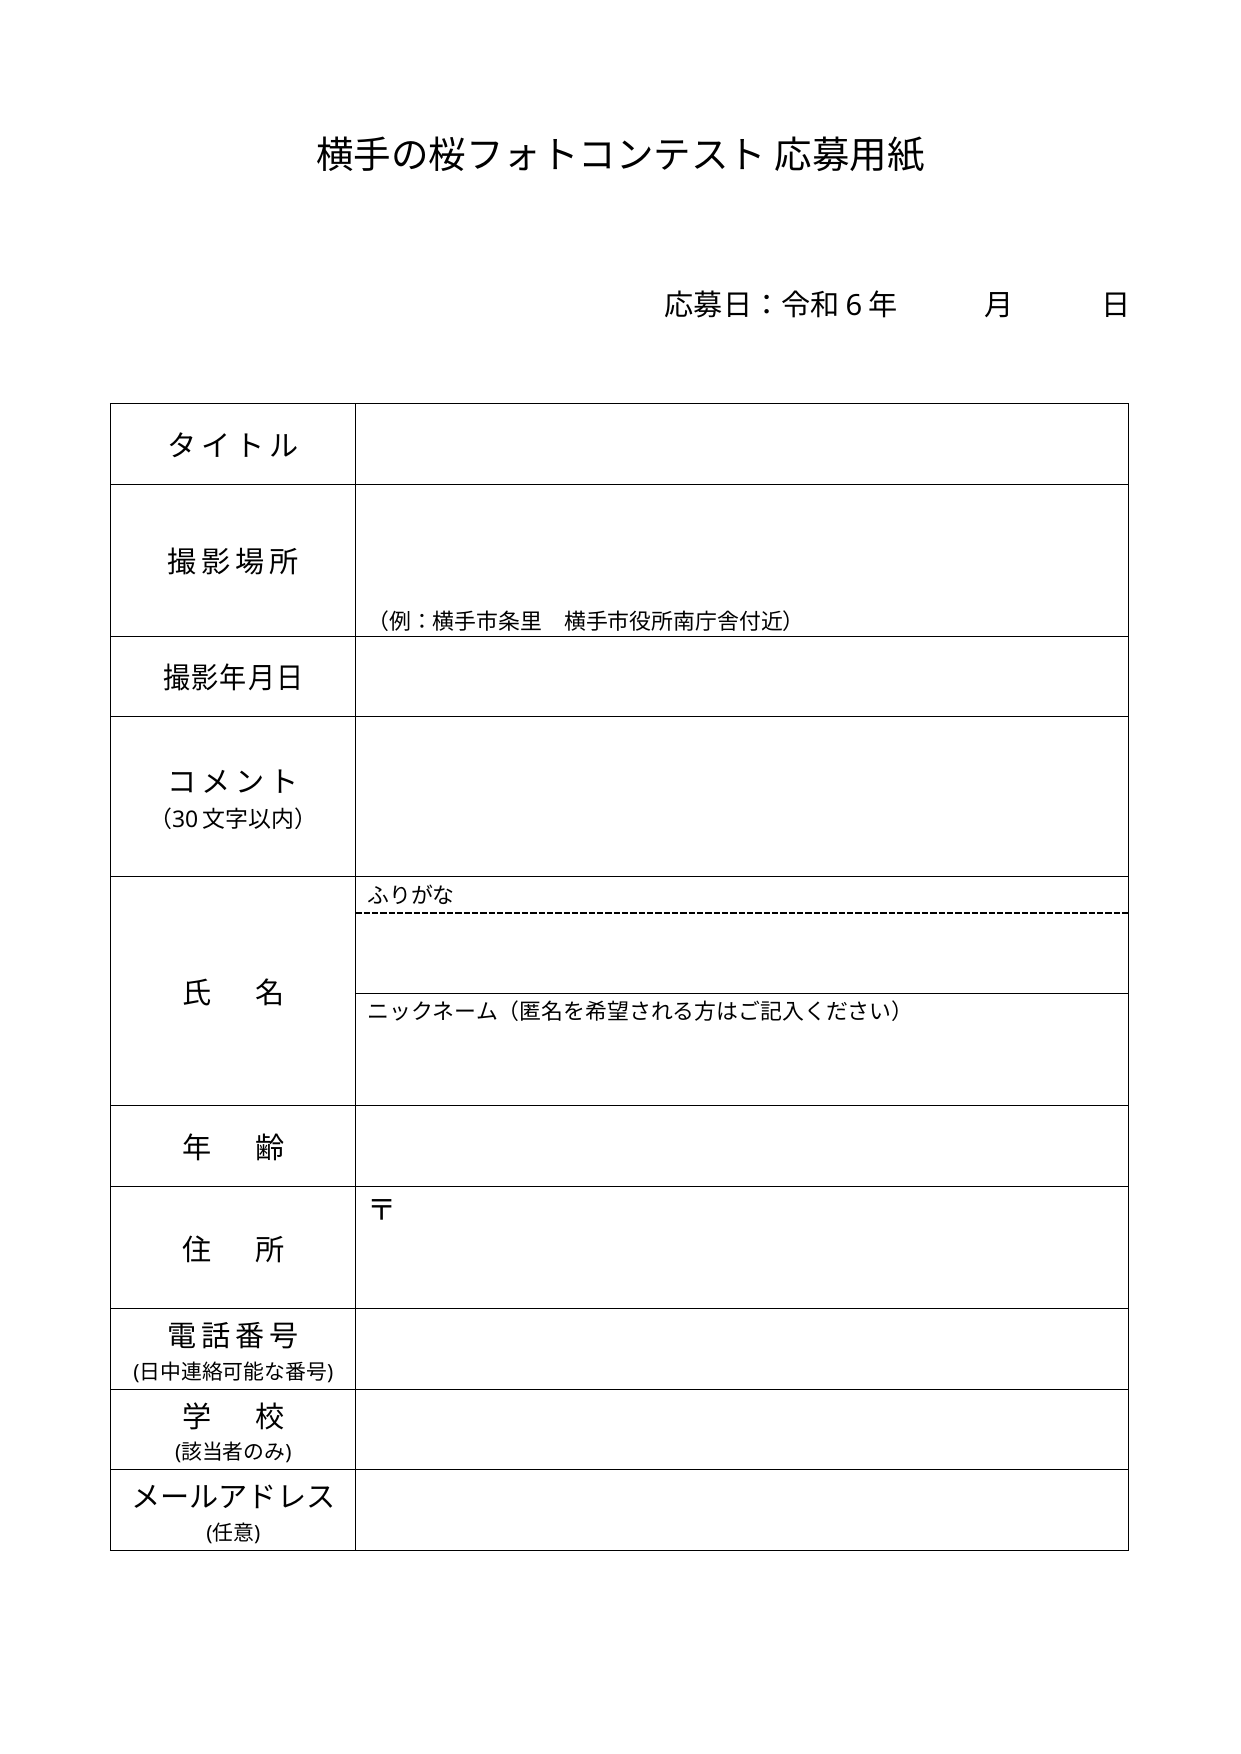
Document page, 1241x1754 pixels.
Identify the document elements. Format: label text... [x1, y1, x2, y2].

table_cell ニックネーム（匿名を希望される方はご記入ください） [356, 994, 1128, 1105]
text 横手の桜フォトコンテスト 応募用紙 [110, 125, 1130, 179]
table_cell [356, 912, 1128, 993]
table_cell （例：横手市条里 横手市役所南庁舎付近） [356, 485, 1128, 636]
table_cell コメント （30文字以内） [111, 717, 355, 876]
table_cell 氏名 [111, 877, 355, 1105]
table_cell 〒 [356, 1187, 1128, 1308]
table_cell ふりがな [356, 877, 1128, 912]
table_header [356, 404, 1128, 484]
table_cell 住所 [111, 1187, 355, 1308]
table_cell [356, 1390, 1128, 1469]
table_header タイトル [111, 404, 355, 484]
table_cell 学校 (該当者のみ) [111, 1390, 355, 1469]
text 応募日：令和6年 月 日 [110, 282, 1130, 324]
table_cell 年齢 [111, 1106, 355, 1186]
table_cell [356, 717, 1128, 876]
table_cell [356, 1470, 1128, 1549]
table_cell 撮影場所 [111, 485, 355, 636]
table_cell 撮影年月日 [111, 637, 355, 716]
table_cell メールアドレス (任意) [111, 1470, 355, 1549]
table_cell [356, 637, 1128, 716]
table_cell [356, 1309, 1128, 1389]
table_cell 電話番号 (日中連絡可能な番号) [111, 1309, 355, 1389]
table_cell [356, 1106, 1128, 1186]
